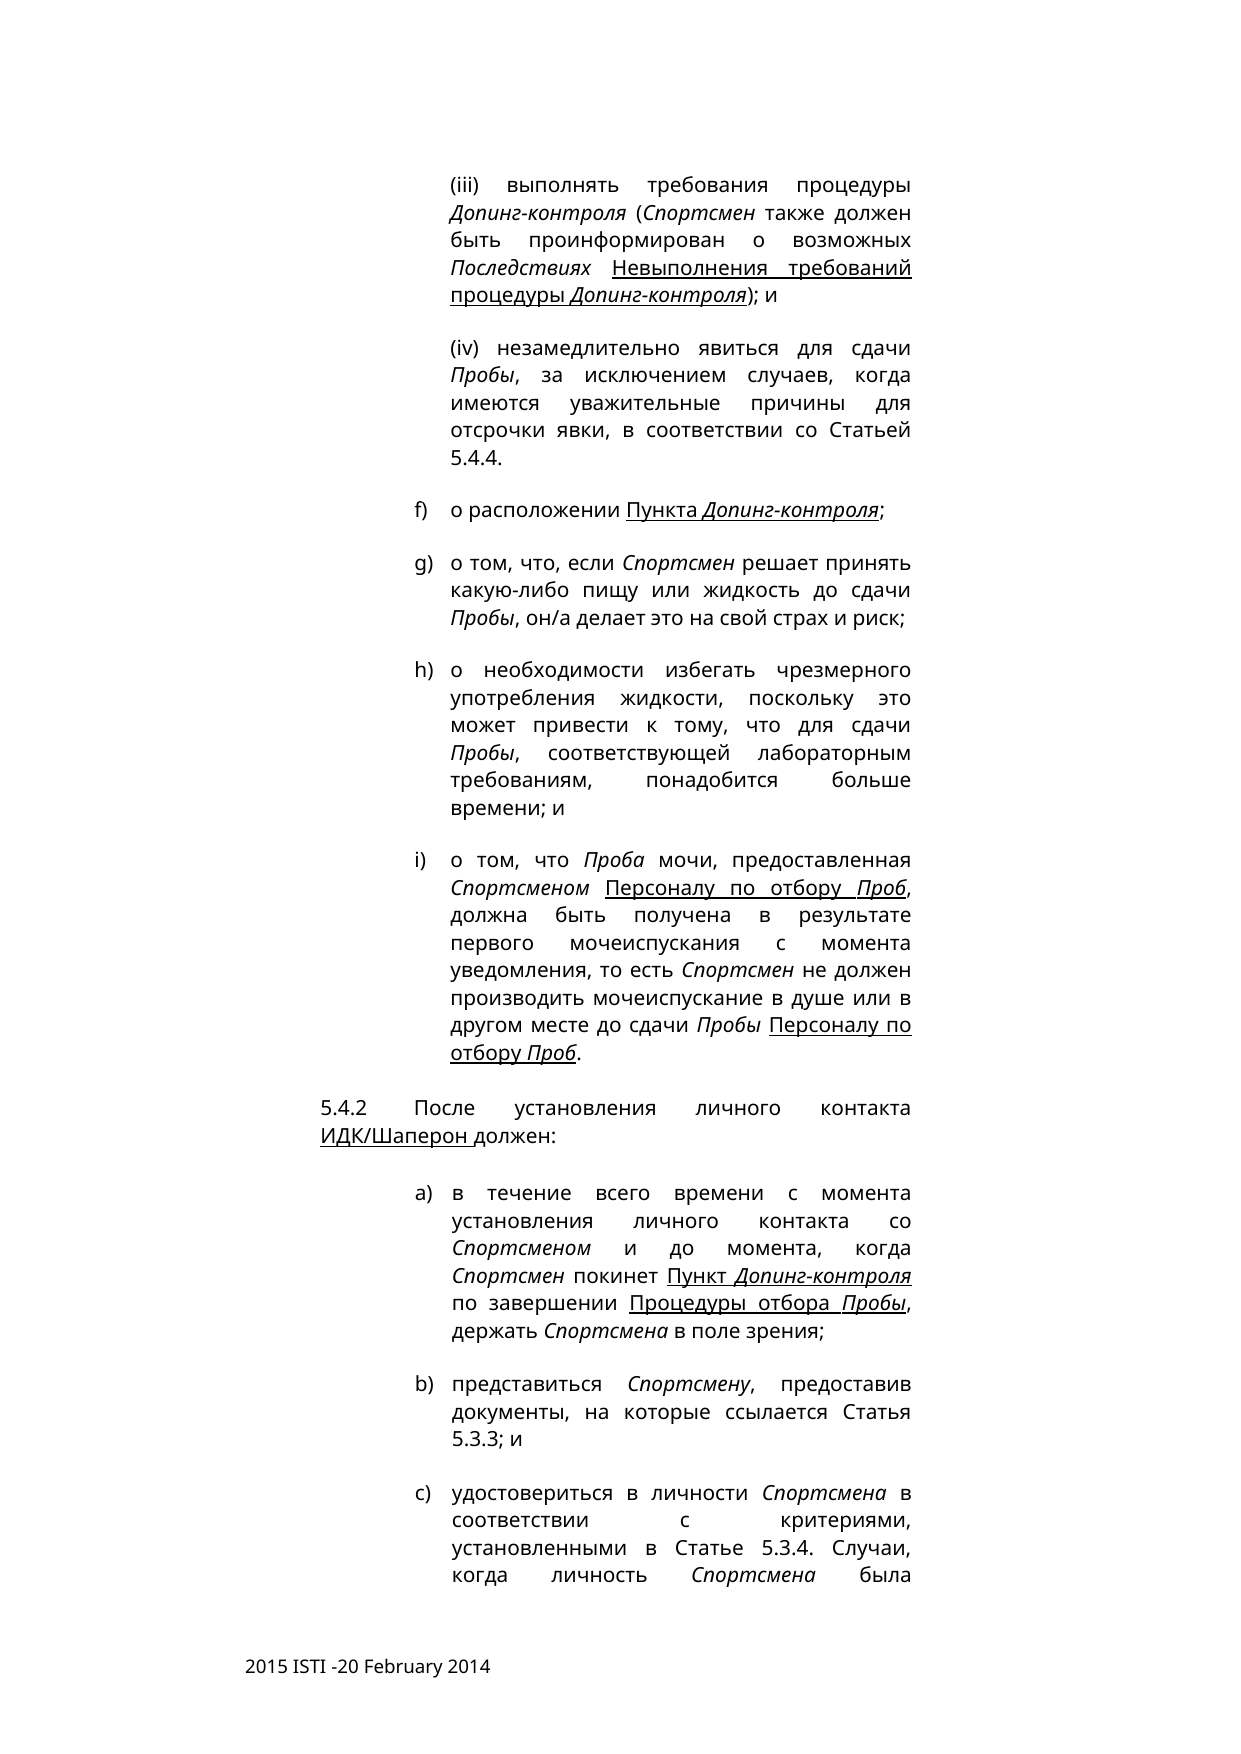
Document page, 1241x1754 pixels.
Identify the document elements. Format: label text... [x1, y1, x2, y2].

list о том, что Проба мочи, предоставленная Спортсменом Персоналу по отбору Проб, должна быть получена в результате первого мочеиспускания с момента уведомления, то есть Спортсмен не должен производить мочеиспускание в душе или в другом месте до сдачи Пробы Персоналу по отбору Проб. [414, 846, 912, 1066]
list о том, что, если Спортсмен решает принять какую-либо пищу или жидкость до сдачи Пробы, он/а делает это на свой страх и риск; [414, 548, 912, 631]
text (iii) выполнять требования процедуры Допинг-контроля (Спортсмен также должен быть проинформирован о возможных Последствиях Невыполнения требований процедуры Допинг-контроля); и [450, 171, 912, 308]
list о необходимости избегать чрезмерного употребления жидкости, поскольку это может привести к тому, что для сдачи Пробы, соответствующей лабораторным требованиям, понадобится больше времени; и [414, 656, 912, 821]
list о расположении Пункта Допинг-контроля; [414, 496, 912, 523]
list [414, 1478, 912, 1588]
text (iv) незамедлительно явиться для сдачи Пробы, за исключением случаев, когда имеются уважительные причины для отсрочки явки, в соответствии со Статьей 5.4.4. [450, 333, 912, 471]
list в течение всего времени с момента установления личного контакта со Спортсменом и до момента, когда Спортсмен покинет Пункт Допинг-контроля по завершении Процедуры отбора Пробы, держать Спортсмена в поле зрения; [414, 1179, 912, 1344]
list представиться Спортсмену, предоставив документы, на которые ссылается Статья 5.3.3; и [414, 1370, 912, 1452]
list После установления личного контакта ИДК/Шаперон должен: [320, 1093, 912, 1150]
